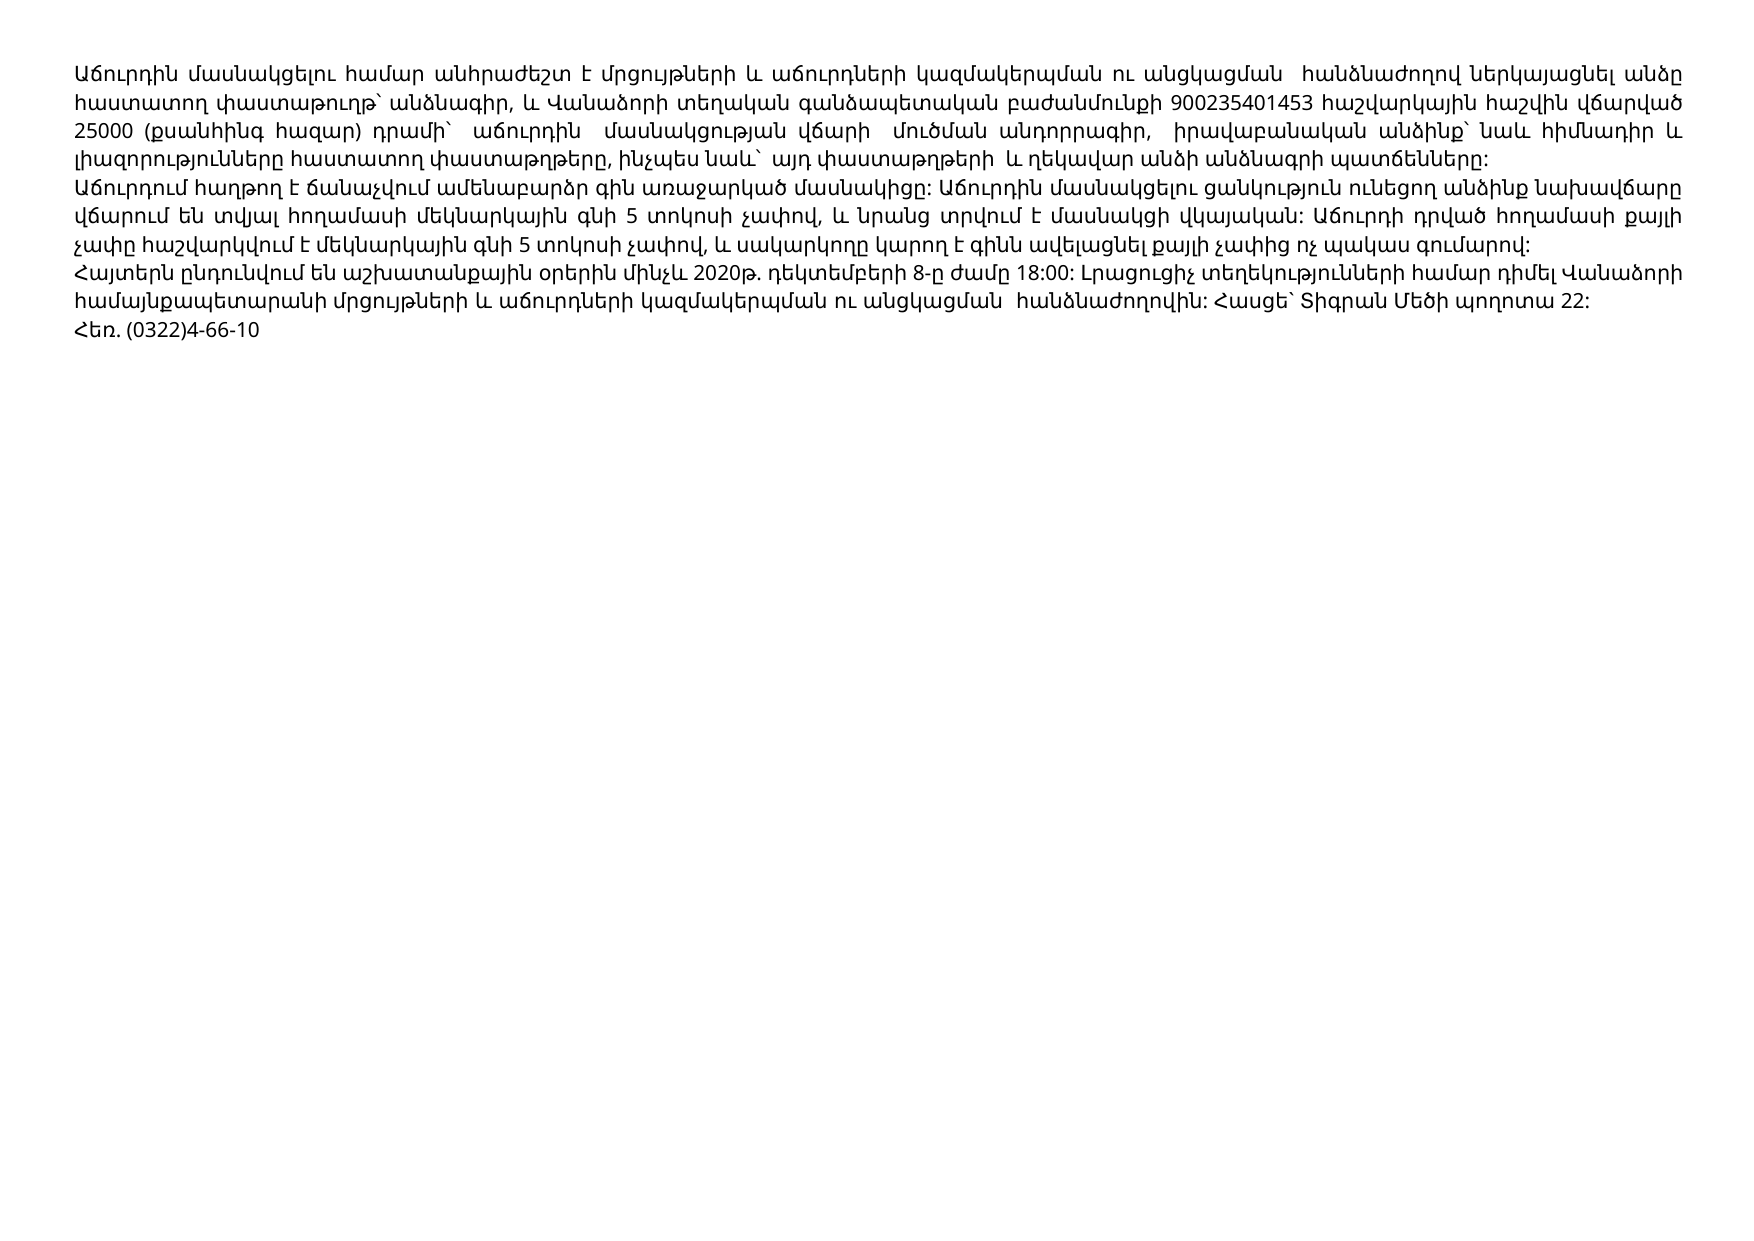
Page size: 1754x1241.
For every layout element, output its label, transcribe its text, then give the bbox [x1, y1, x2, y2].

text Աճուրդում հաղթող է ճանաչվում ամենաբարձր գին առաջարկած մասնակիցը: Աճուրդին մասնակցելու ցանկություն ունեցող անձինք նախավճարը վճարում են տվյալ հողամասի մեկնարկային գնի 5 տոկոսի չափով, և նրանց տրվում է մասնակցի վկայական: Աճուրդի դրված հողամասի քայլի չափը հաշվարկվում է մեկնարկային գնի 5 տոկոսի չափով, և սակարկողը կարող է գինն ավելացնել քայլի չափից ոչ պակաս գումարով: [74, 173, 1683, 258]
text Հեռ. (0322)4-66-10 [74, 315, 1683, 343]
text Հայտերն ընդունվում են աշխատանքային օրերին մինչև 2020թ. դեկտեմբերի 8-ը ժամը 18:00: Լրացուցիչ տեղեկությունների համար դիմել Վանաձորի համայնքապետարանի մրցույթների և աճուրդների կազմակերպման ու անցկացման հանձնաժողովին: Հասցե` Տիգրան Մեծի պողոտա 22: [74, 258, 1683, 315]
text Աճուրդին մասնակցելու համար անհրաժեշտ է մրցույթների և աճուրդների կազմակերպման ու անցկացման հանձնաժողով ներկայացնել անձը հաստատող փաստաթուղթ՝ անձնագիր, և Վանաձորի տեղական գանձապետական բաժանմունքի 900235401453 հաշվարկային հաշվին վճարված 25000 (քսանհինգ հազար) դրամի՝ աճուրդին մասնակցության վճարի մուծման անդորրագիր, իրավաբանական անձինք՝ նաև հիմնադիր և լիազորությունները հաստատող փաստաթղթերը, ինչպես նաև՝ այդ փաստաթղթերի և ղեկավար անձի անձնագրի պատճենները: [74, 59, 1683, 173]
